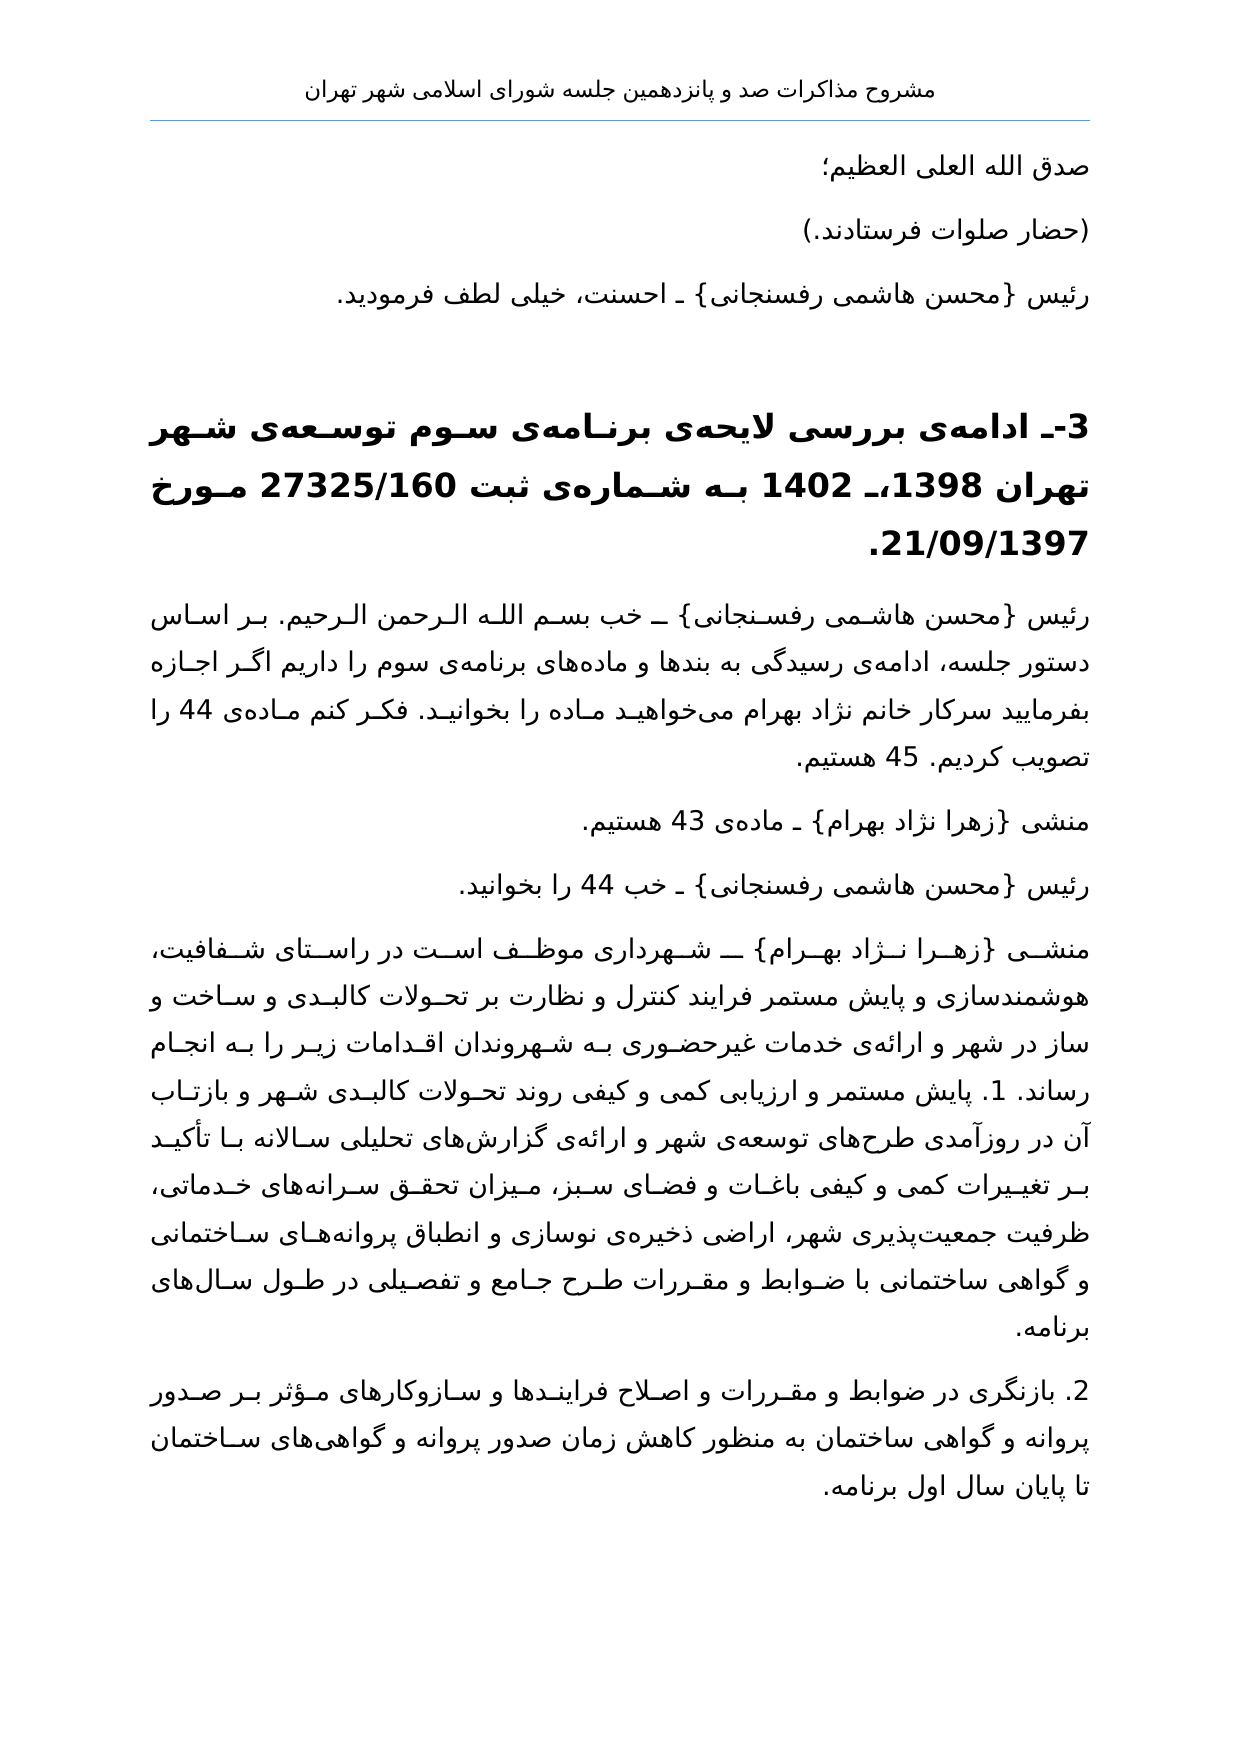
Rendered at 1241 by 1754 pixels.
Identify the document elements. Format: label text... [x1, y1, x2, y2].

text منشی {زهرا نژاد بهرام} ـ ماده‌ی 43 هستیم. [150, 805, 1090, 837]
text رئیس {محسن هاشمی رفسنجانی} ـ احسنت، خیلی لطف فرمودید. [150, 278, 1090, 309]
text رئیس {محسن هاشمی رفسنجانی} ـ خب 44 را بخوانید. [150, 869, 1090, 901]
text 2. بازنگری در ضوابط و مقررات و اصلاح فرایندها و سازوکارهای مؤثر بر صدور پروانه و گواهی ساختمان به منظور کاهش زمان صدور پروانه و گواهی‌های ساختمان تا پایان سال اول برنامه. [150, 1375, 1090, 1502]
text صدق الله العلی العظیم؛ [150, 150, 1090, 182]
text (حضار صلوات فرستادند.) [150, 214, 1090, 246]
text 3- ادامه‌ی بررسی لایحه‌ی برنامه‌ی سوم توسعه‌ی شهر تهران 1398، 1402 به شماره‌ی ثبت 27325/160 مورخ 21/09/1397. [150, 408, 1090, 563]
text رئیس {محسن هاشمی رفسنجانی} ـ خب بسم الله الرحمن الرحیم. بر اساس دستور جلسه، ادامه‌ی رسیدگی به بندها و ماده‌های برنامه‌ی سوم را داریم اگر اجازه بفرمایید سرکار خانم نژاد بهرام می‌خواهید ماده را بخوانید. فکر کنم ماده‌ی 44 را تصویب کردیم. 45 هستیم. [150, 599, 1090, 773]
text منشی {زهرا نژاد بهرام} ـ شهرداری موظف است در راستای شفافیت، هوشمندسازی و پایش مستمر فرایند کنترل و نظارت بر تحولات کالبدی و ساخت و ساز در شهر و ارائه‌ی خدمات غیرحضوری به شهروندان اقدامات زیر را به انجام رساند. 1. پایش مستمر و ارزیابی کمی و کیفی روند تحولات کالبدی شهر و بازتاب آن در روزآمدی طرح‌های توسعه‌ی شهر و ارائه‌ی گزارش‌های تحلیلی سالانه با تأکید بر تغییرات کمی و کیفی باغات و فضای سبز، میزان تحقق سرانه‌های خدماتی، ظرفیت جمعیت‌پذیری شهر، اراضی ذخیره‌ی نوسازی و انطباق پروانه‌های ساختمانی و گواهی ساختمانی با ضوابط و مقررات طرح جامع و تفصیلی در طول سال‌های برنامه. [150, 933, 1090, 1343]
